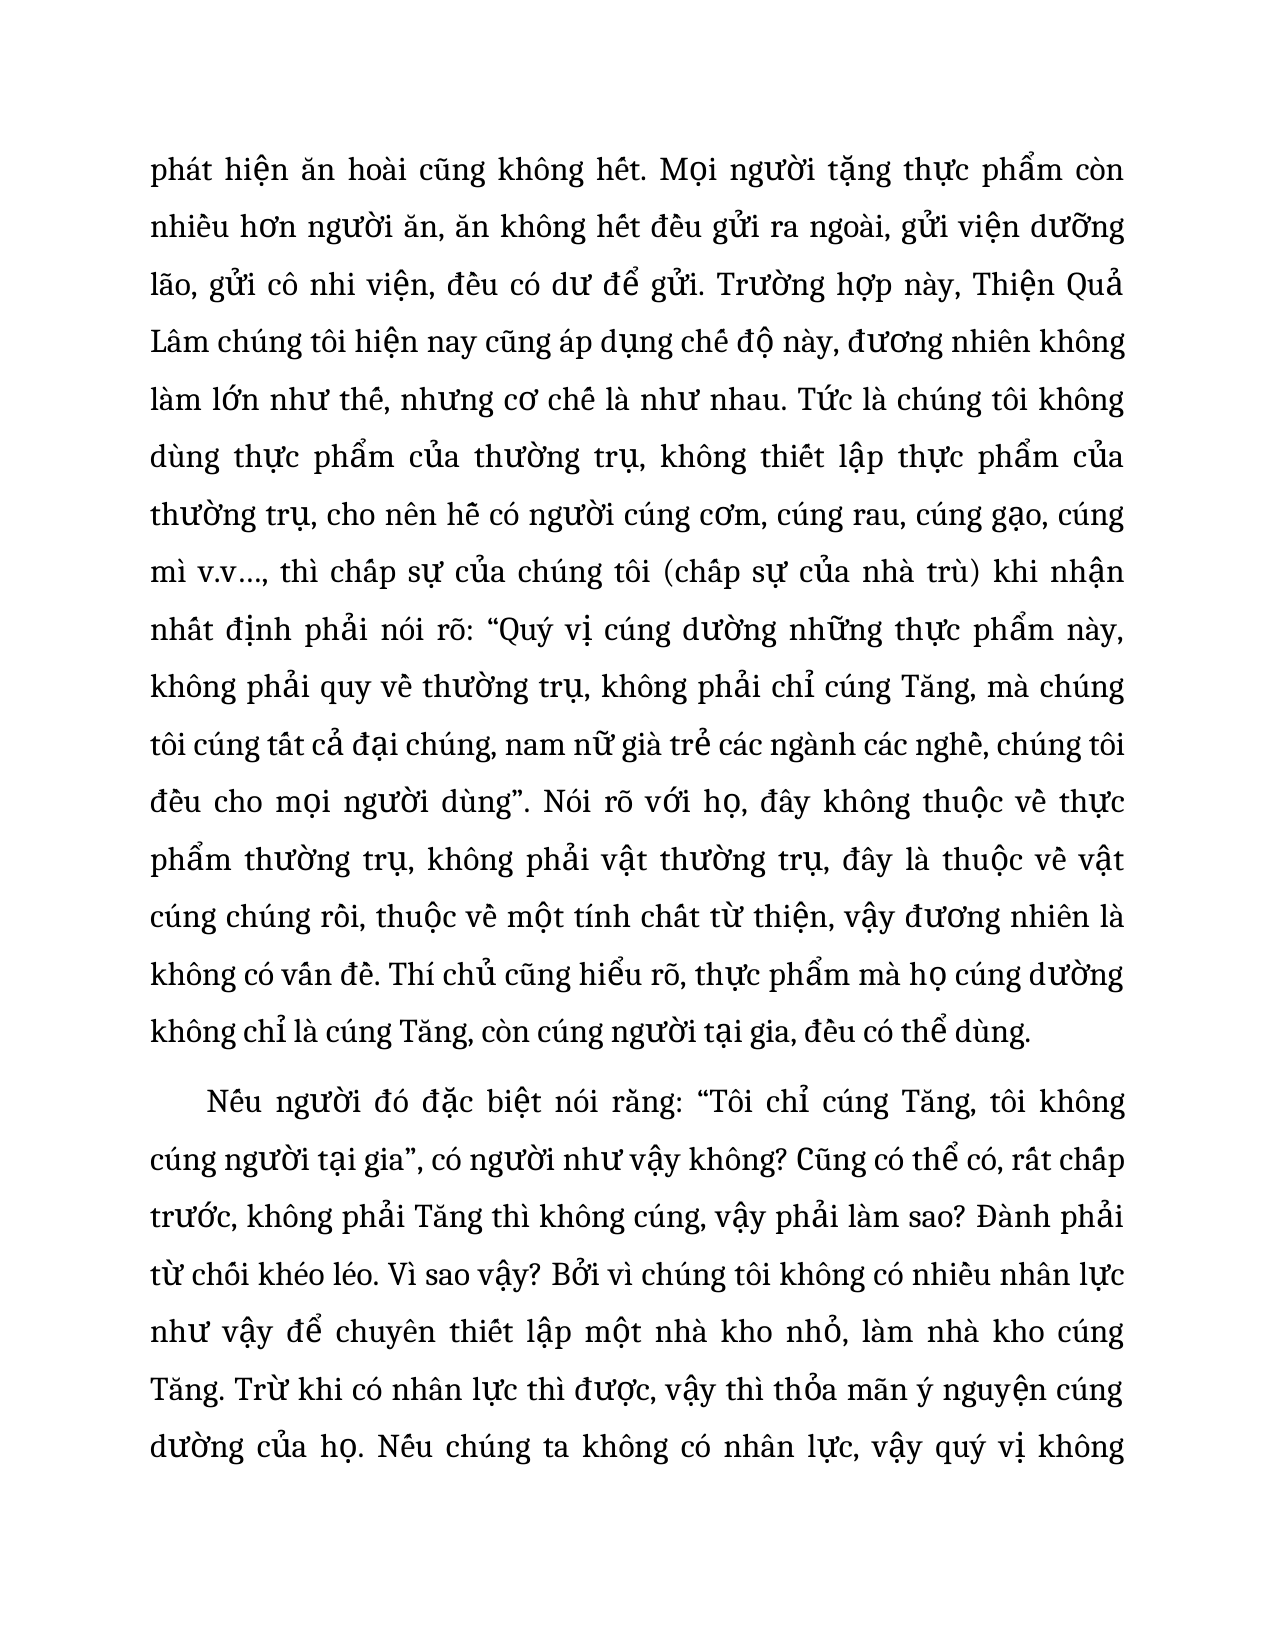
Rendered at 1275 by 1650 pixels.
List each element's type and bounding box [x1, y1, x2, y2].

text [150, 150, 1125, 1051]
text [150, 1082, 1125, 1466]
